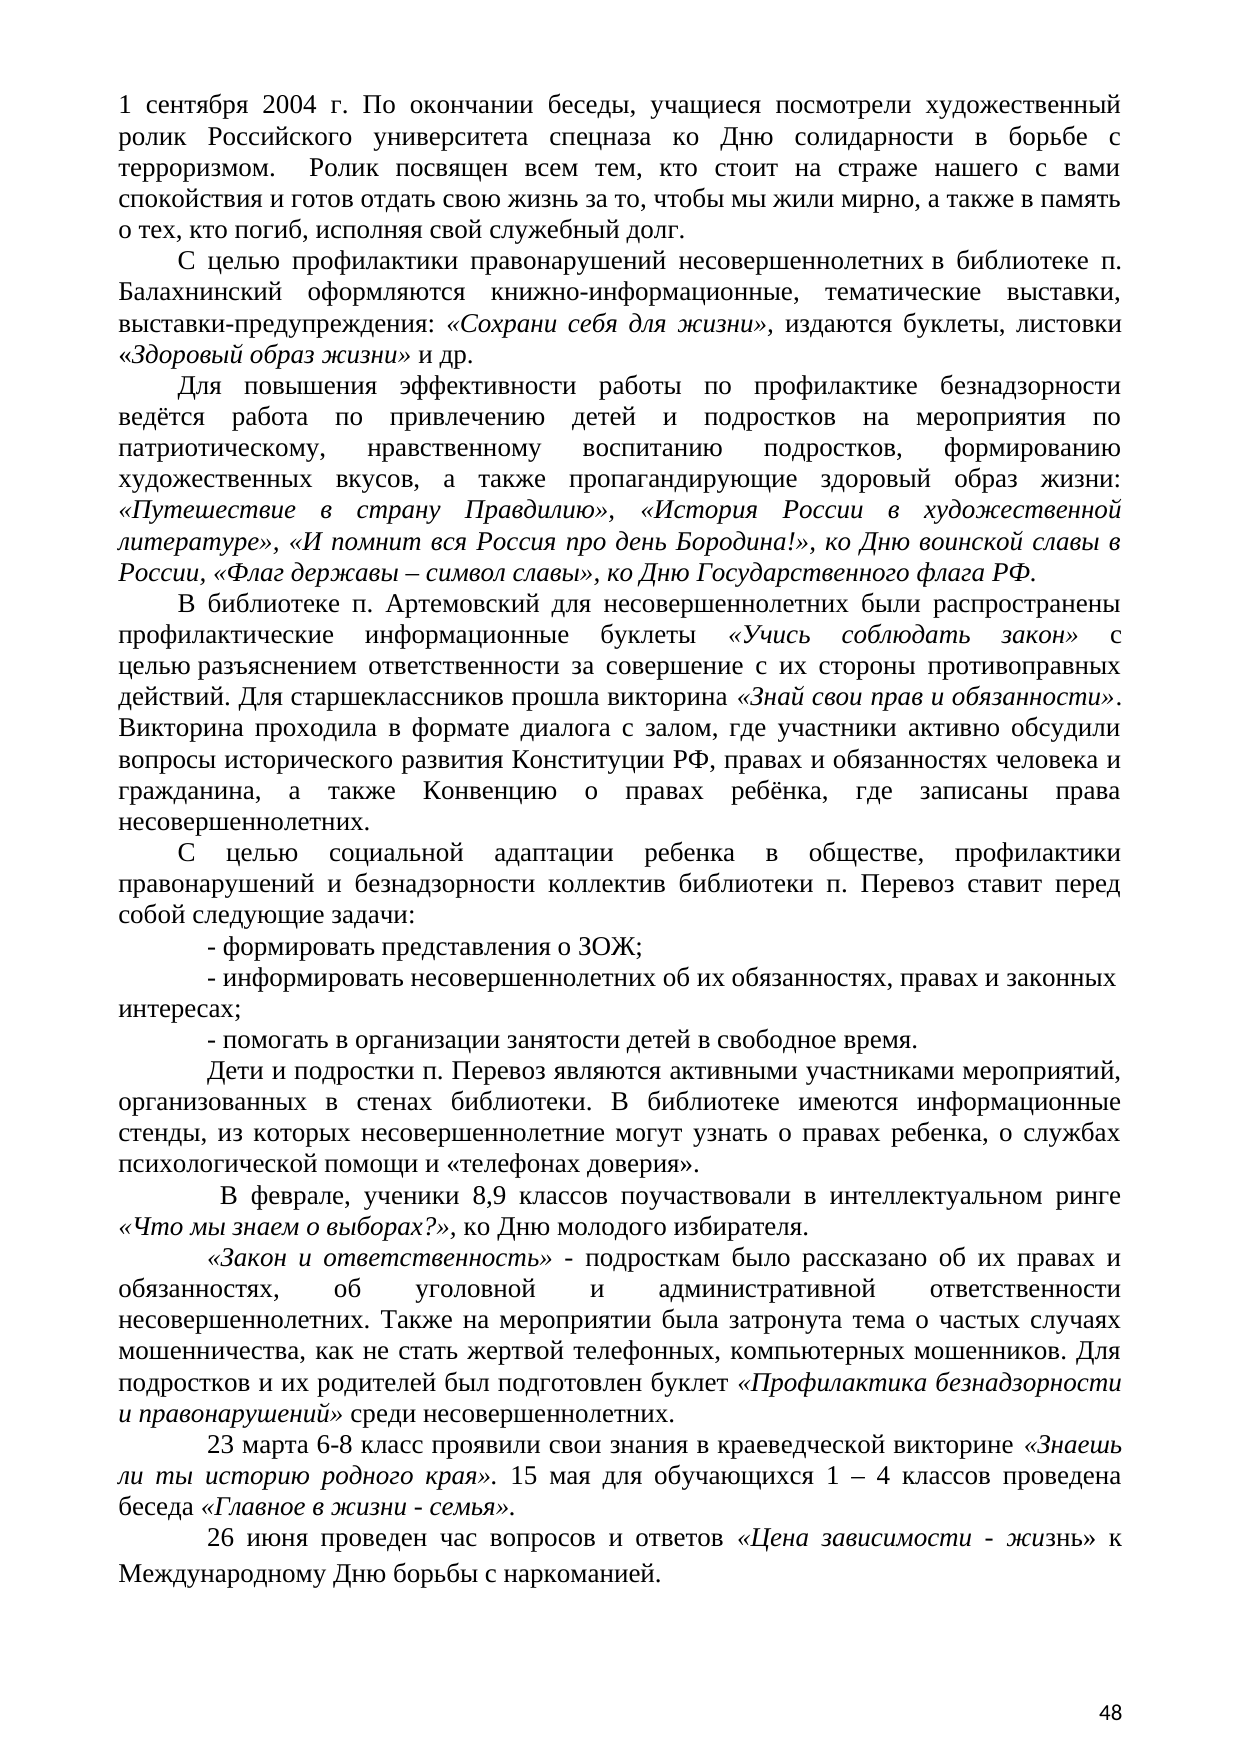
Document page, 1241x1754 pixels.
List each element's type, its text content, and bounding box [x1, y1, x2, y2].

text «Закон и ответственность» - подросткам было рассказано об их правах и обязанностях, об уголовной и административной ответственности несовершеннолетних. Также на мероприятии была затронута тема о частых случаях мошенничества, как не стать жертвой телефонных, компьютерных мошенников. Для подростков и их родителей был подготовлен буклет «Профилактика безнадзорности и правонарушений» среди несовершеннолетних. [118, 1241, 1122, 1428]
text В феврале, ученики 8,9 классов поучаствовали в интеллектуальном ринге «Что мы знаем о выборах?», ко Дню молодого избирателя. [118, 1179, 1122, 1241]
text С целью социальной адаптации ребенка в обществе, профилактики правонарушений и безнадзорности коллектив библиотеки п. Перевоз ставит перед собой следующие задачи: [118, 836, 1122, 929]
text - помогать в организации занятости детей в свободное время. [118, 1023, 1122, 1054]
text - формировать представления о ЗОЖ; [118, 929, 1122, 961]
text В библиотеке п. Артемовский для несовершеннолетних были распространены профилактические информационные буклеты «Учись соблюдать закон» с целью разъяснением ответственности за совершение с их стороны противоправных действий. Для старшеклассников прошла викторина «Знай свои прав и обязанности». Викторина проходила в формате диалога с залом, где участники активно обсудили вопросы исторического развития Конституции РФ, правах и обязанностях человека и гражданина, а также Конвенцию о правах ребёнка, где записаны права несовершеннолетних. [118, 587, 1122, 836]
text С целью профилактики правонарушений несовершеннолетних в библиотеке п. Балахнинский оформляются книжно-информационные, тематические выставки, выставки-предупреждения: «Сохрани себя для жизни», издаются буклеты, листовки «Здоровый образ жизни» и др. [118, 244, 1122, 369]
text Для повышения эффективности работы по профилактике безнадзорности ведётся работа по привлечению детей и подростков на мероприятия по патриотическому, нравственному воспитанию подростков, формированию художественных вкусов, а также пропагандирующие здоровый образ жизни: «Путешествие в страну Правдилию», «История России в художественной литературе», «И помнит вся Россия про день Бородина!», ко Дню воинской славы в России, «Флаг державы – символ славы», ко Дню Государственного флага РФ. [118, 369, 1122, 587]
text - информировать несовершеннолетних об их обязанностях, правах и законных интересах; [118, 961, 1122, 1023]
text 23 марта 6-8 класс проявили свои знания в краеведческой викторине «Знаешь ли ты историю родного края». 15 мая для обучающихся 1 – 4 классов проведена беседа «Главное в жизни - семья». [118, 1428, 1122, 1521]
text 26 июня проведен час вопросов и ответов «Цена зависимости - жизнь» к Международному Дню борьбы с наркоманией. [118, 1521, 1122, 1588]
text Дети и подростки п. Перевоз являются активными участниками мероприятий, организованных в стенах библиотеки. В библиотеке имеются информационные стенды, из которых несовершеннолетние могут узнать о правах ребенка, о службах психологической помощи и «телефонах доверия». [118, 1054, 1122, 1179]
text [118, 89, 1122, 244]
